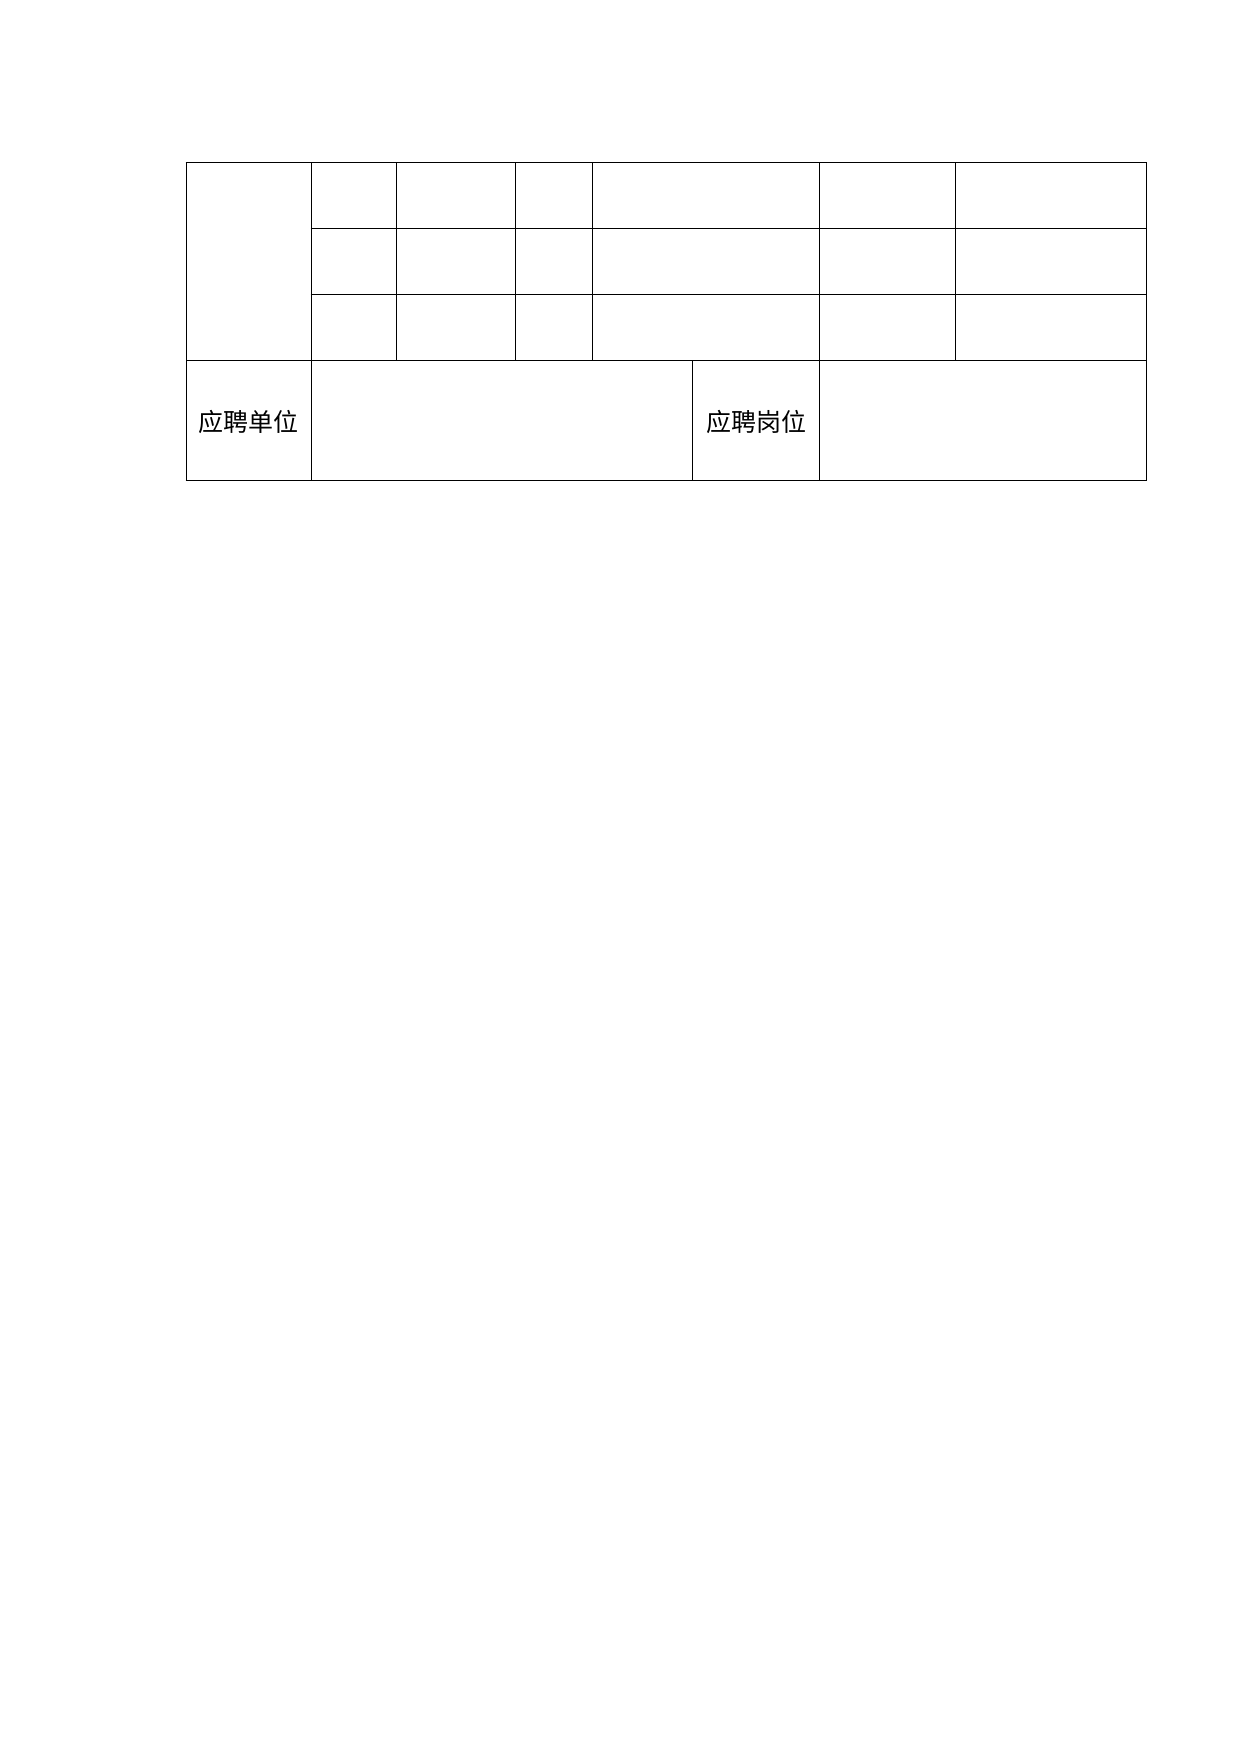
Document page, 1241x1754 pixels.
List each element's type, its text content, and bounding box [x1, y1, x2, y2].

table_cell [956, 229, 1146, 294]
table_cell [516, 229, 592, 294]
table_cell [820, 163, 955, 228]
table_cell [820, 229, 955, 294]
table_cell [312, 361, 692, 480]
table_cell [397, 295, 515, 360]
table_cell [312, 229, 396, 294]
table_cell [956, 295, 1146, 360]
table_cell [516, 295, 592, 360]
table_cell [820, 295, 955, 360]
table_cell [516, 163, 592, 228]
table_cell 应聘岗位 [693, 361, 819, 480]
table_cell [593, 295, 819, 360]
table_cell [312, 295, 396, 360]
table_cell 应聘单位 [187, 361, 311, 480]
table_cell [397, 163, 515, 228]
table_cell [593, 163, 819, 228]
table_cell [956, 163, 1146, 228]
table_cell [397, 229, 515, 294]
table_cell [820, 361, 1146, 480]
table_cell [312, 163, 396, 228]
table_cell [593, 229, 819, 294]
